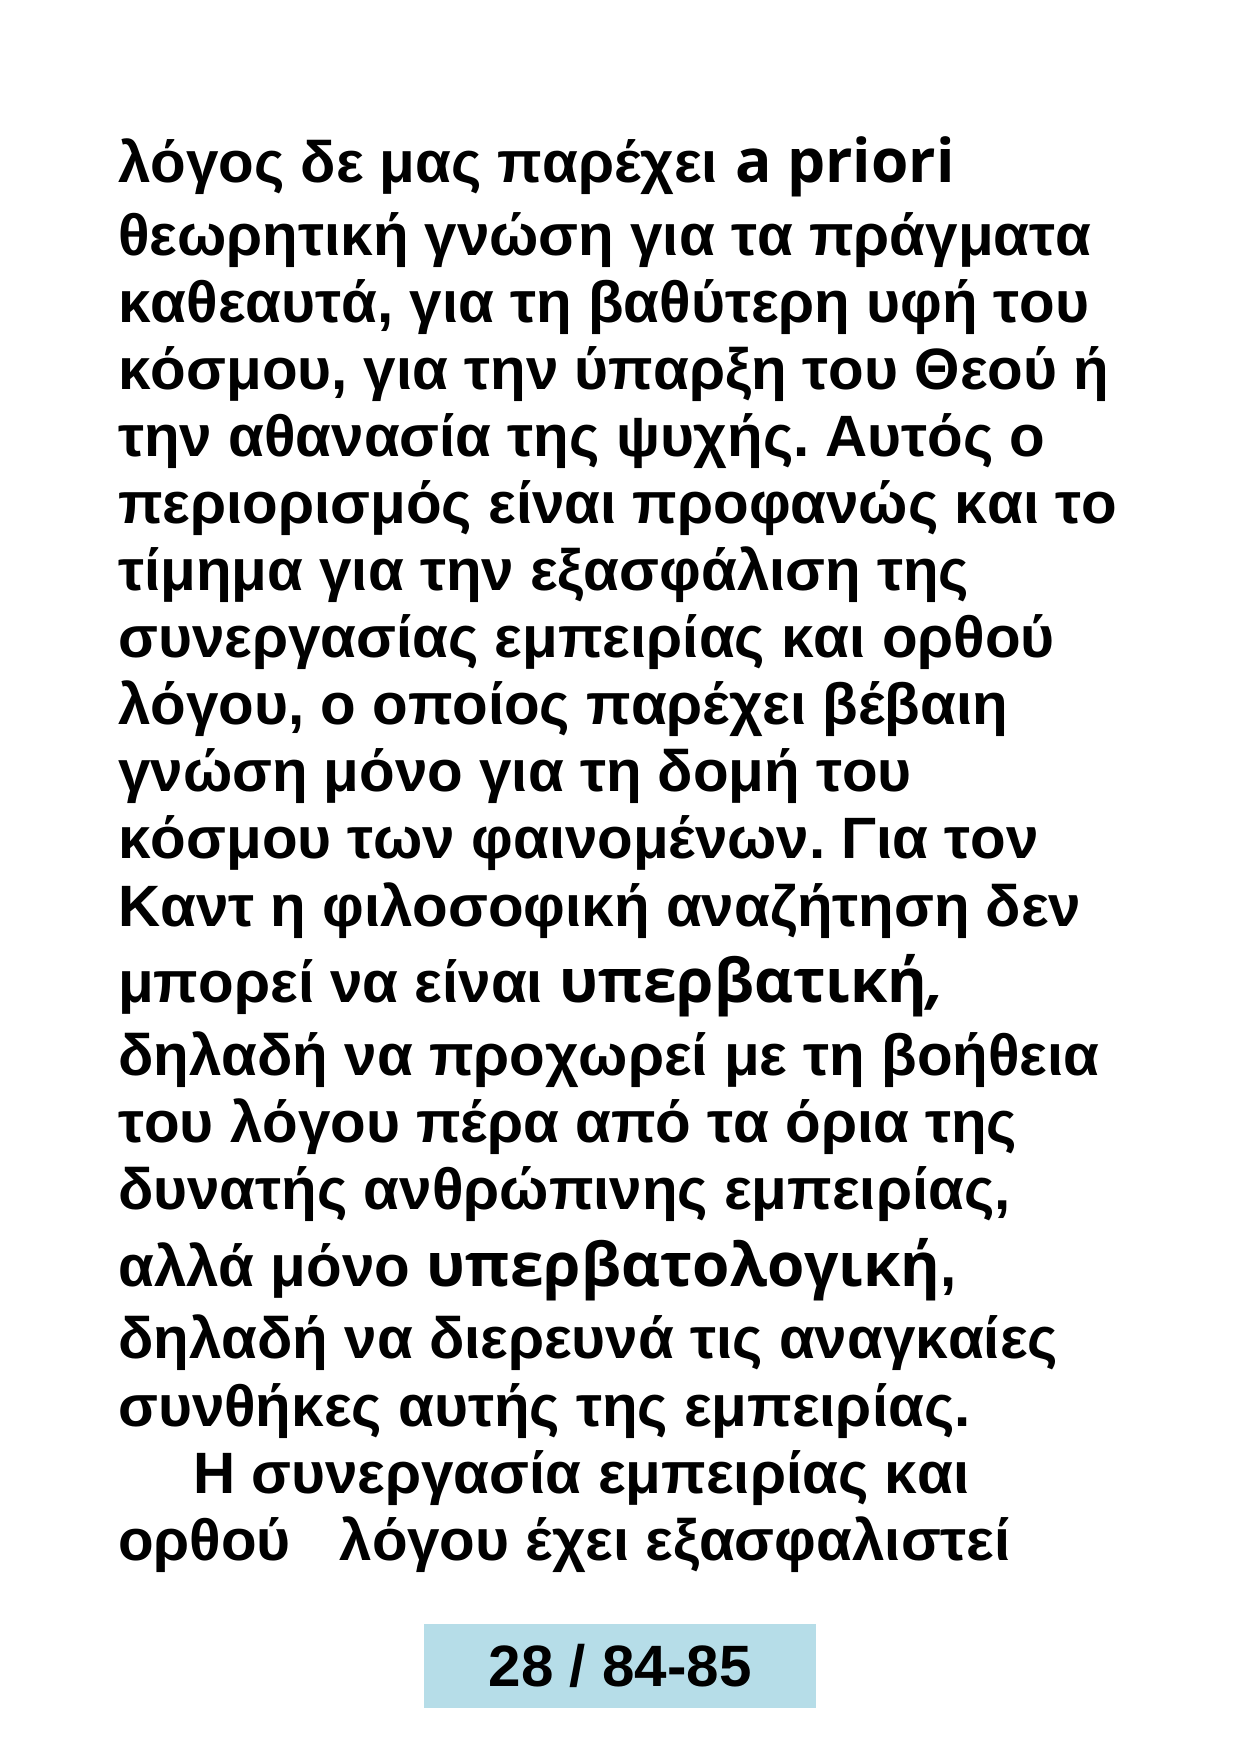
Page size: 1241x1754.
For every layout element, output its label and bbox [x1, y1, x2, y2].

text [118, 1438, 1122, 1572]
text [118, 118, 1122, 1438]
